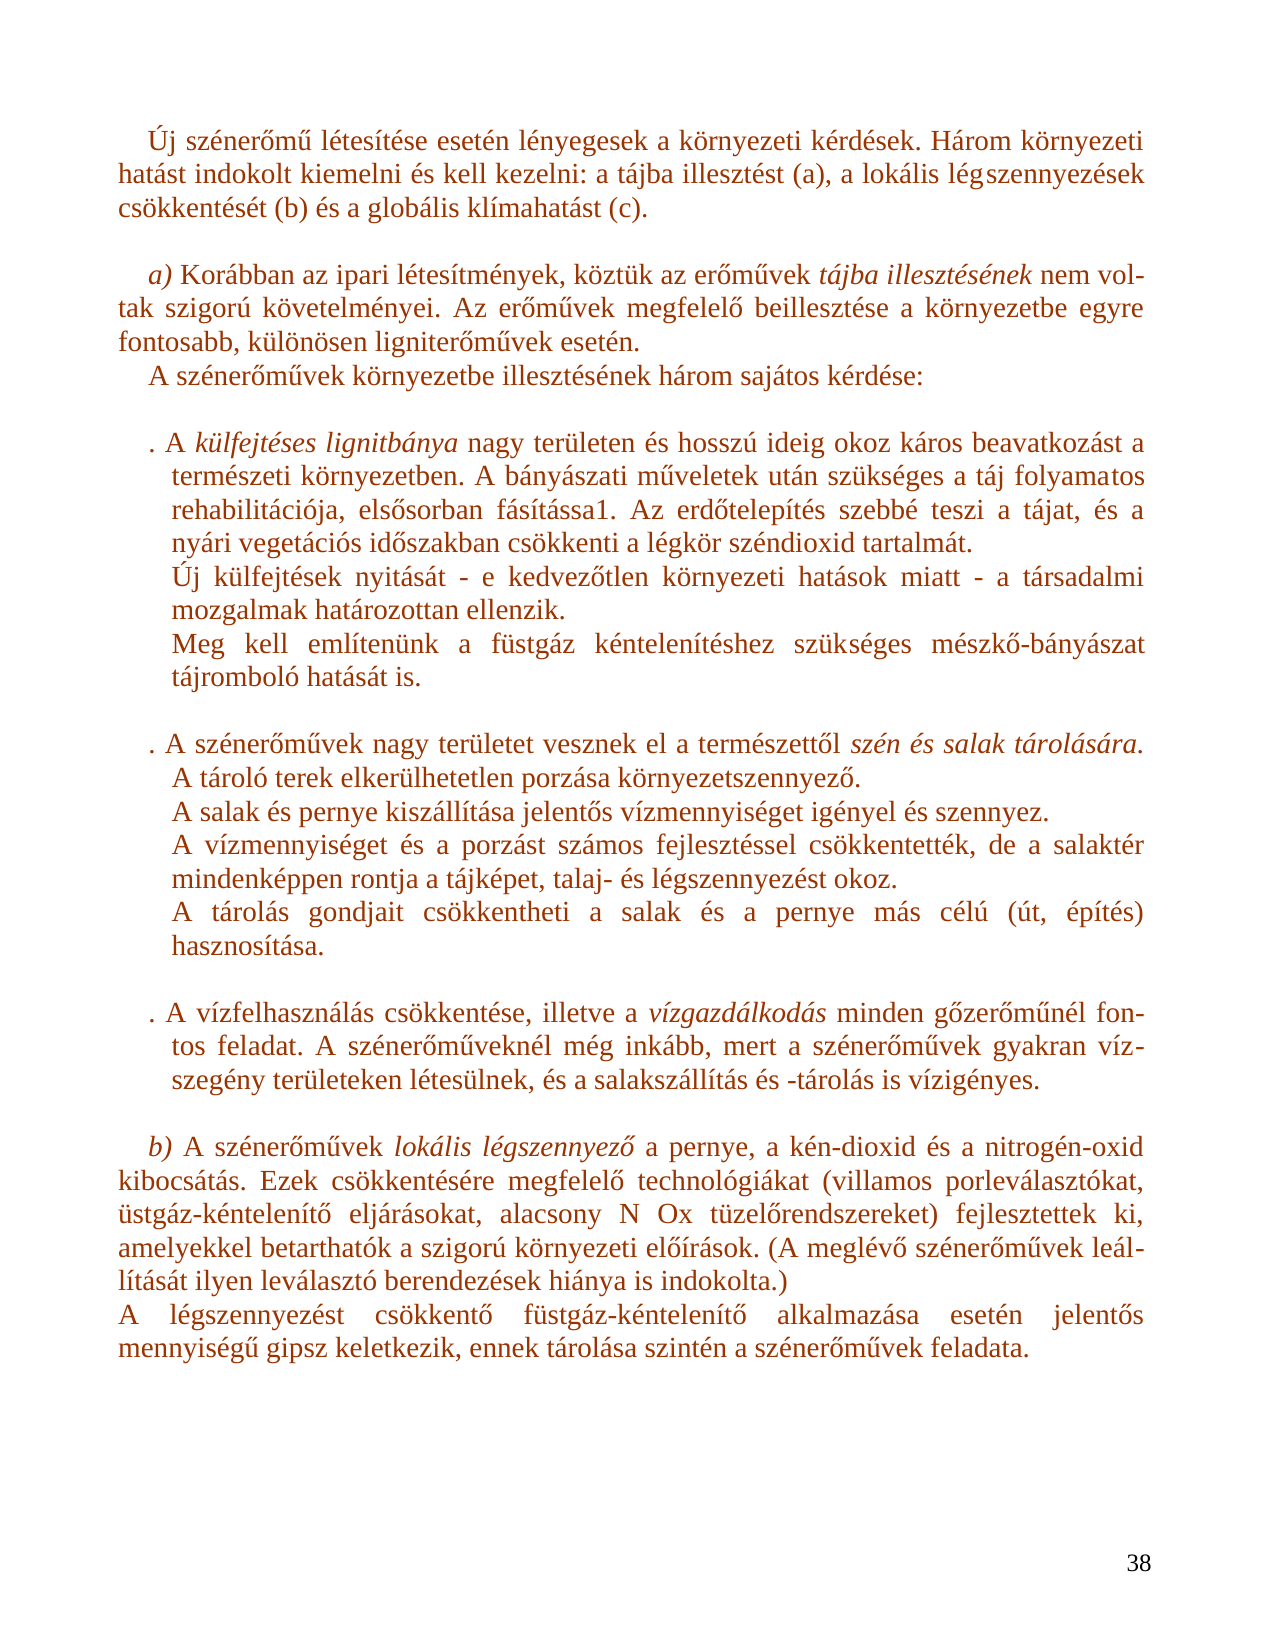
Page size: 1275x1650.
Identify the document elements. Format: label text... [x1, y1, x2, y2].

text A légszennyezést csökkentő füstgáz-kéntelenítő alkalmazása esetén jelentős mennyiségű gipsz keletkezik, ennek tárolása szintén a szénerőművek feladata. [118, 1297, 1144, 1364]
text A tárolás gondjait csökkentheti a salak és a pernye más célú (út, építés) hasznosítása. [171, 894, 1144, 961]
text A szénerőművek környezetbe illesztésének három sajátos kérdése: [118, 358, 1144, 391]
text . A szénerőművek nagy területet vesznek el a természettől szén és salak tárolására. A tároló terek elkerülhetetlen porzása környezetszennyező. [148, 727, 1144, 794]
text A vízmennyiséget és a porzást számos fejlesztéssel csökkentették, de a salaktér mindenképpen rontja a tájképet, talaj- és légszennyezést okoz. [171, 827, 1144, 894]
text Meg kell említenünk a füstgáz kéntelenítéshez szükséges mészkő-bányászat tájromboló hatását is. [171, 626, 1145, 693]
text b) A szénerőművek lokális légszennyező a pernye, a kén-dioxid és a nitrogén-oxid kibocsátás. Ezek csökkentésére megfelelő technológiákat (villamos porleválasztókat, üstgáz-kéntelenítő eljárásokat, alacsony N Ox tüzelőrendszereket) fejlesztettek ki, amelyekkel betarthatók a szigorú környezeti előírások. (A meglévő szénerőművek leállítását ilyen leválasztó berendezések hiánya is indokolta.) [118, 1129, 1144, 1297]
text Új szénerőmű létesítése esetén lényegesek a környezeti kérdések. Három környezeti hatást indokolt kiemelni és kell kezelni: a tájba illesztést (a), a lokális légszennyezések csökkentését (b) és a globális klímahatást (c). [118, 123, 1144, 223]
text . A külfejtéses lignitbánya nagy területen és hosszú ideig okoz káros beavatkozást a természeti környezetben. A bányászati műveletek után szükséges a táj folyamatos rehabilitációja, elsősorban fásítássa1. Az erdőtelepítés szebbé teszi a tájat, és a nyári vegetációs időszakban csökkenti a légkör széndioxid tartalmát. [148, 425, 1145, 559]
text A salak és pernye kiszállítása jelentős vízmennyiséget igényel és szennyez. [171, 794, 1144, 827]
text Új külfejtések nyitását - e kedvezőtlen környezeti hatások miatt - a társadalmi mozgalmak határozottan ellenzik. [171, 559, 1145, 626]
text a) Korábban az ipari létesítmények, köztük az erőművek tájba illesztésének nem voltak szigorú követelményei. Az erőművek megfelelő beillesztése a környezetbe egyre fontosabb, különösen ligniterőművek esetén. [118, 257, 1144, 358]
text . A vízfelhasználás csökkentése, illetve a vízgazdálkodás minden gőzerőműnél fontos feladat. A szénerőműveknél még inkább, mert a szénerőművek gyakran vízszegény területeken létesülnek, és a salakszállítás és -tárolás is vízigényes. [148, 995, 1144, 1096]
